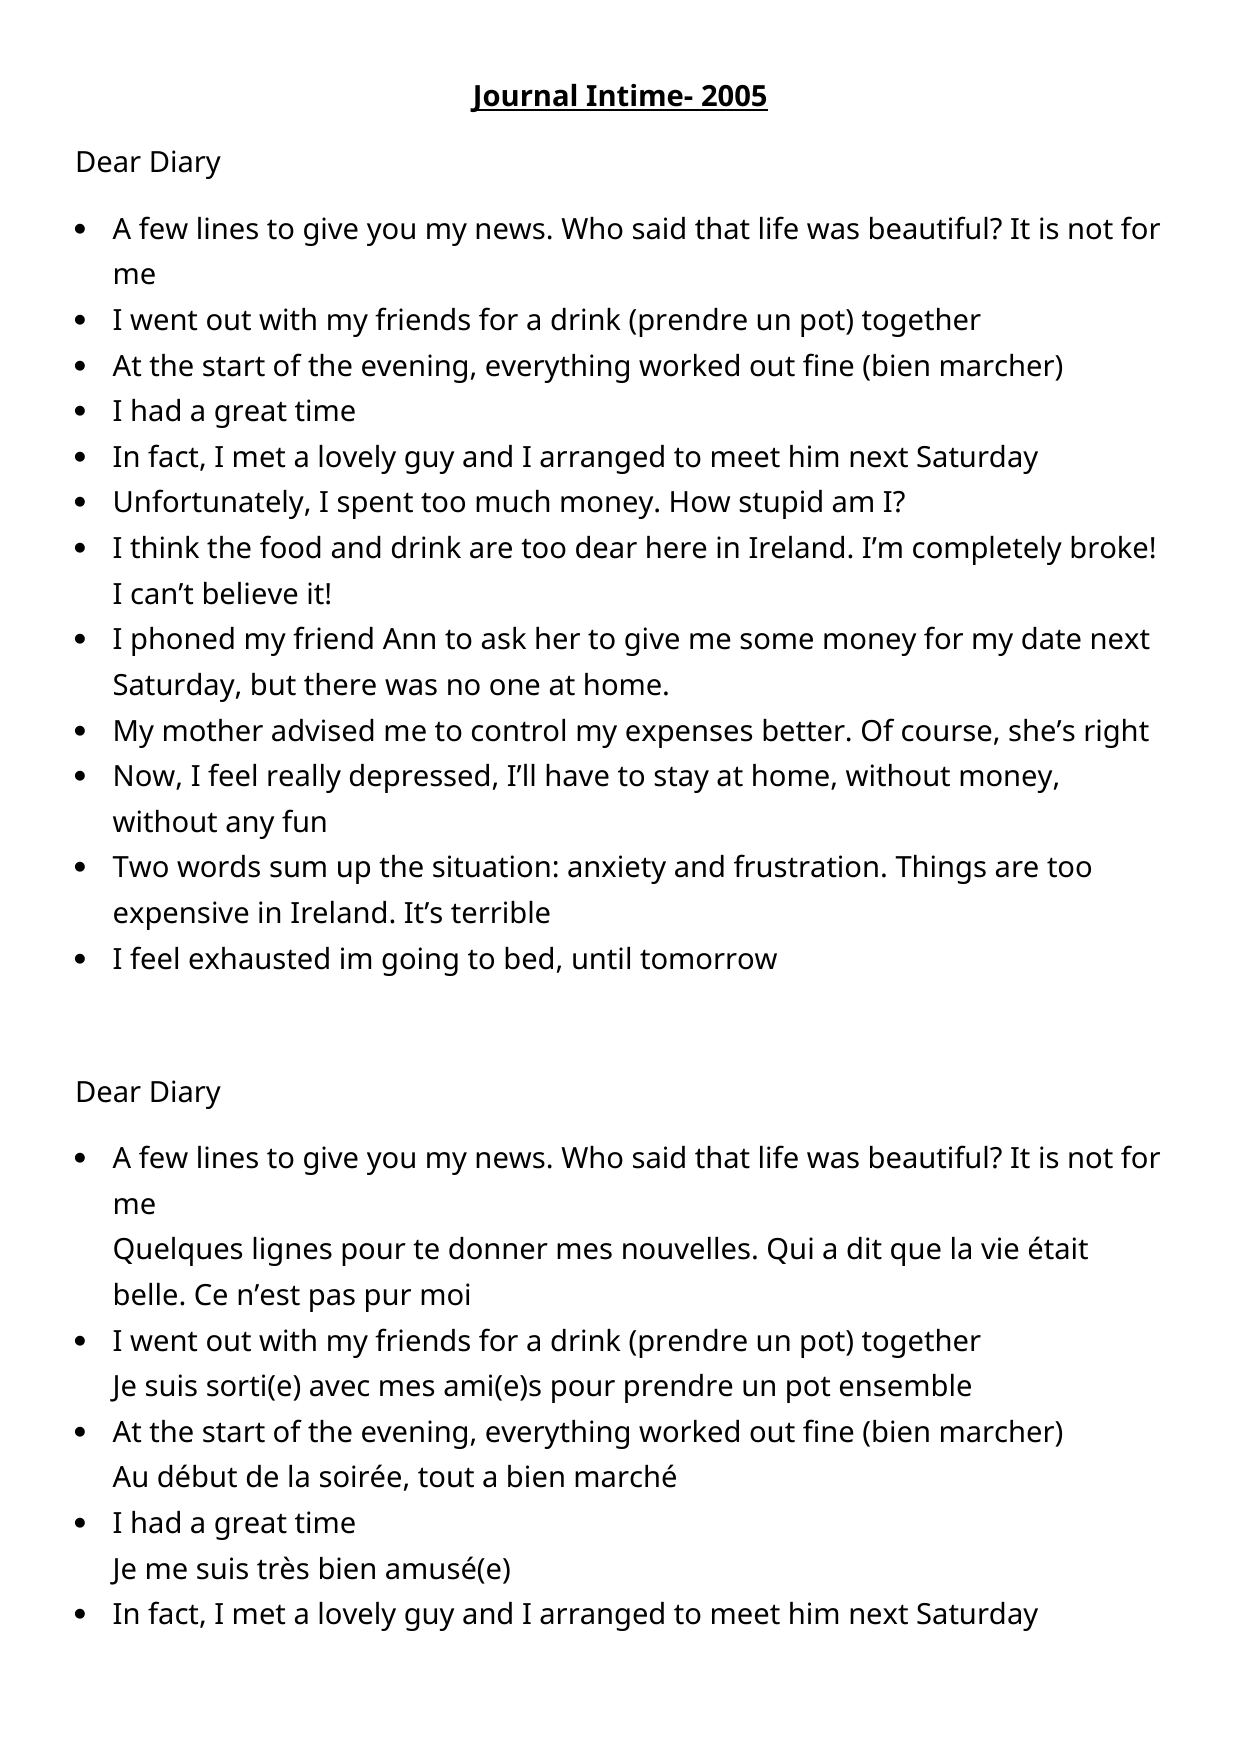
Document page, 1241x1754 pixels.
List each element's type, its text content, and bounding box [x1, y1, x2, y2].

list I went out with my friends for a drink (prendre un pot) together [75, 299, 1165, 339]
list I think the food and drink are too dear here in Ireland. I’m completely broke! I can’t believe it! [75, 527, 1165, 613]
text Dear Diary [75, 141, 1165, 181]
list I had a great time [75, 1502, 1165, 1542]
list A few lines to give you my news. Who said that life was beautiful? It is not for me [75, 208, 1165, 293]
text Journal Intime- 2005 [75, 75, 1165, 115]
list Je me suis très bien amusé(e) [112, 1548, 1165, 1588]
text Dear Diary [75, 1071, 1165, 1111]
list Quelques lignes pour te donner mes nouvelles. Qui a dit que la vie était belle. Ce n’est pas pur moi [112, 1228, 1165, 1314]
list My mother advised me to control my expenses better. Of course, she’s right [75, 710, 1165, 749]
list In fact, I met a lovely guy and I arranged to meet him next Saturday [75, 436, 1165, 476]
list Au début de la soirée, tout a bien marché [112, 1457, 1165, 1496]
list I had a great time [75, 390, 1165, 430]
list In fact, I met a lovely guy and I arranged to meet him next Saturday [75, 1593, 1165, 1633]
list At the start of the evening, everything worked out fine (bien marcher) [75, 345, 1165, 384]
list Now, I feel really depressed, I’ll have to stay at home, without money, without any fun [75, 755, 1165, 841]
list I phoned my friend Ann to ask her to give me some money for my date next Saturday, but there was no one at home. [75, 618, 1165, 704]
list Je suis sorti(e) avec mes ami(e)s pour prendre un pot ensemble [112, 1365, 1165, 1405]
list A few lines to give you my news. Who said that life was beautiful? It is not for me [75, 1137, 1165, 1223]
list I feel exhausted im going to bed, until tomorrow [75, 938, 1165, 978]
list At the start of the evening, everything worked out fine (bien marcher) [75, 1411, 1165, 1451]
list I went out with my friends for a drink (prendre un pot) together [75, 1320, 1165, 1359]
list Unfortunately, I spent too much money. How stupid am I? [75, 482, 1165, 521]
list Two words sum up the situation: anxiety and frustration. Things are too expensive in Ireland. It’s terrible [75, 847, 1165, 932]
